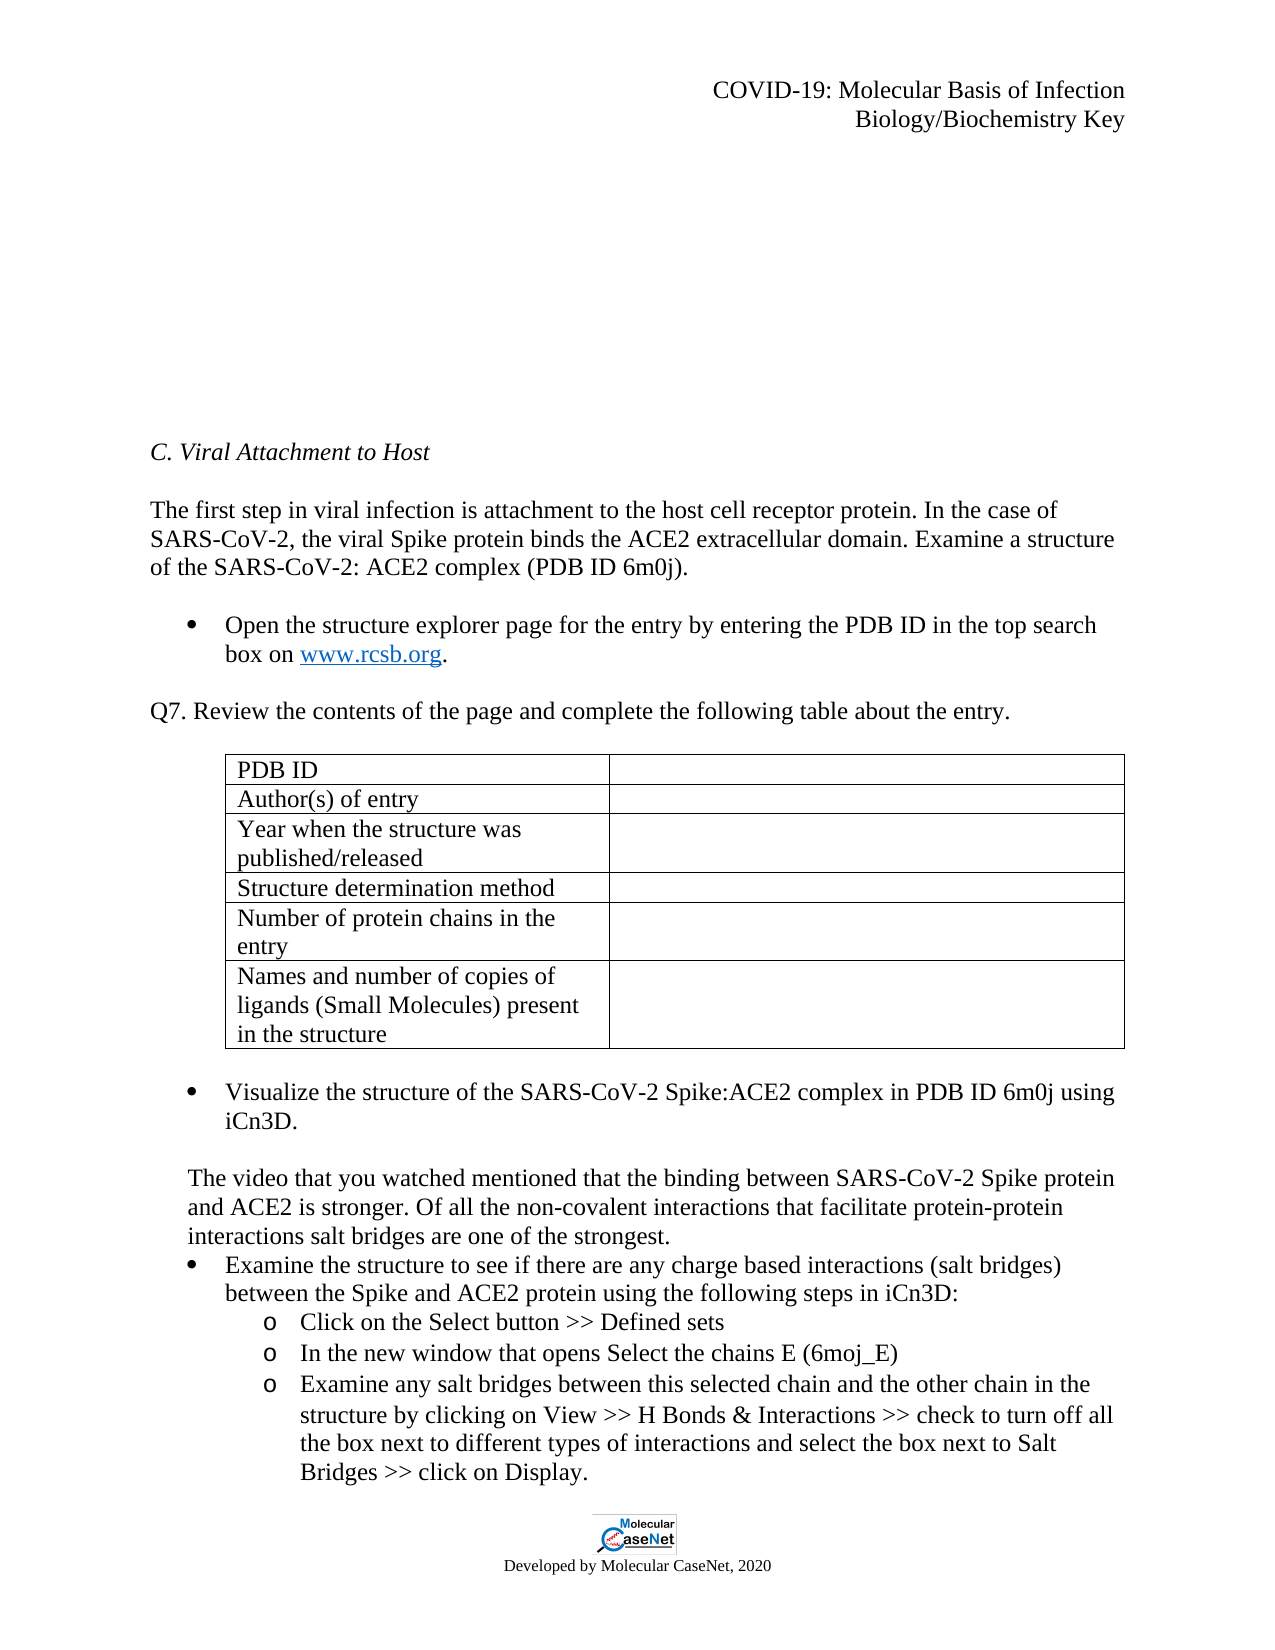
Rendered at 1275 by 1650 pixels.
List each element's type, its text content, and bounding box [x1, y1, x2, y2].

table_cell Number of protein chains in the entry [226, 903, 609, 960]
text C. Viral Attachment to Host [150, 437, 1125, 466]
table_cell Structure determination method [226, 873, 609, 902]
list In the new window that opens Select the chains E (6moj_E) [262, 1338, 1125, 1369]
picture [592, 1511, 683, 1556]
table_cell [610, 814, 1124, 872]
table_cell Names and number of copies of ligands (Small Molecules) present in the structure [226, 961, 609, 1047]
table_cell Year when the structure was published/released [226, 814, 609, 872]
text The video that you watched mentioned that the binding between SARS-CoV-2 Spike protein and ACE2 is stronger. Of all the non-covalent interactions that facilitate protein-protein interactions salt bridges are one of the strongest. [187, 1163, 1125, 1250]
list Examine the structure to see if there are any charge based interactions (salt bridges) between the Spike and ACE2 protein using the following steps in iCn3D: [187, 1250, 1125, 1307]
table_cell [610, 873, 1124, 902]
table_header PDB ID [226, 755, 609, 783]
list Click on the Select button >> Defined sets [262, 1307, 1125, 1338]
list Examine any salt bridges between this selected chain and the other chain in the structure by clicking on View >> H Bonds & Interactions >> check to turn off all the box next to different types of interactions and select the box next to Salt Bridges >> click on Display. [262, 1369, 1125, 1486]
table_header [610, 755, 1124, 783]
text The first step in viral infection is attachment to the host cell receptor protein. In the case of SARS-CoV-2, the viral Spike protein binds the ACE2 extracellular domain. Examine a structure of the SARS-CoV-2: ACE2 complex (PDB ID 6m0j). [150, 495, 1125, 581]
table_cell [610, 785, 1124, 813]
table_cell [610, 903, 1124, 960]
table_cell Author(s) of entry [226, 785, 609, 813]
table_cell [610, 961, 1124, 1047]
text Q7. Review the contents of the page and complete the following table about the entry. [150, 696, 1125, 725]
list Visualize the structure of the SARS-CoV-2 Spike:ACE2 complex in PDB ID 6m0j using iCn3D. [187, 1077, 1125, 1135]
list Open the structure explorer page for the entry by entering the PDB ID in the top search box on www.rcsb.org. [187, 610, 1125, 667]
